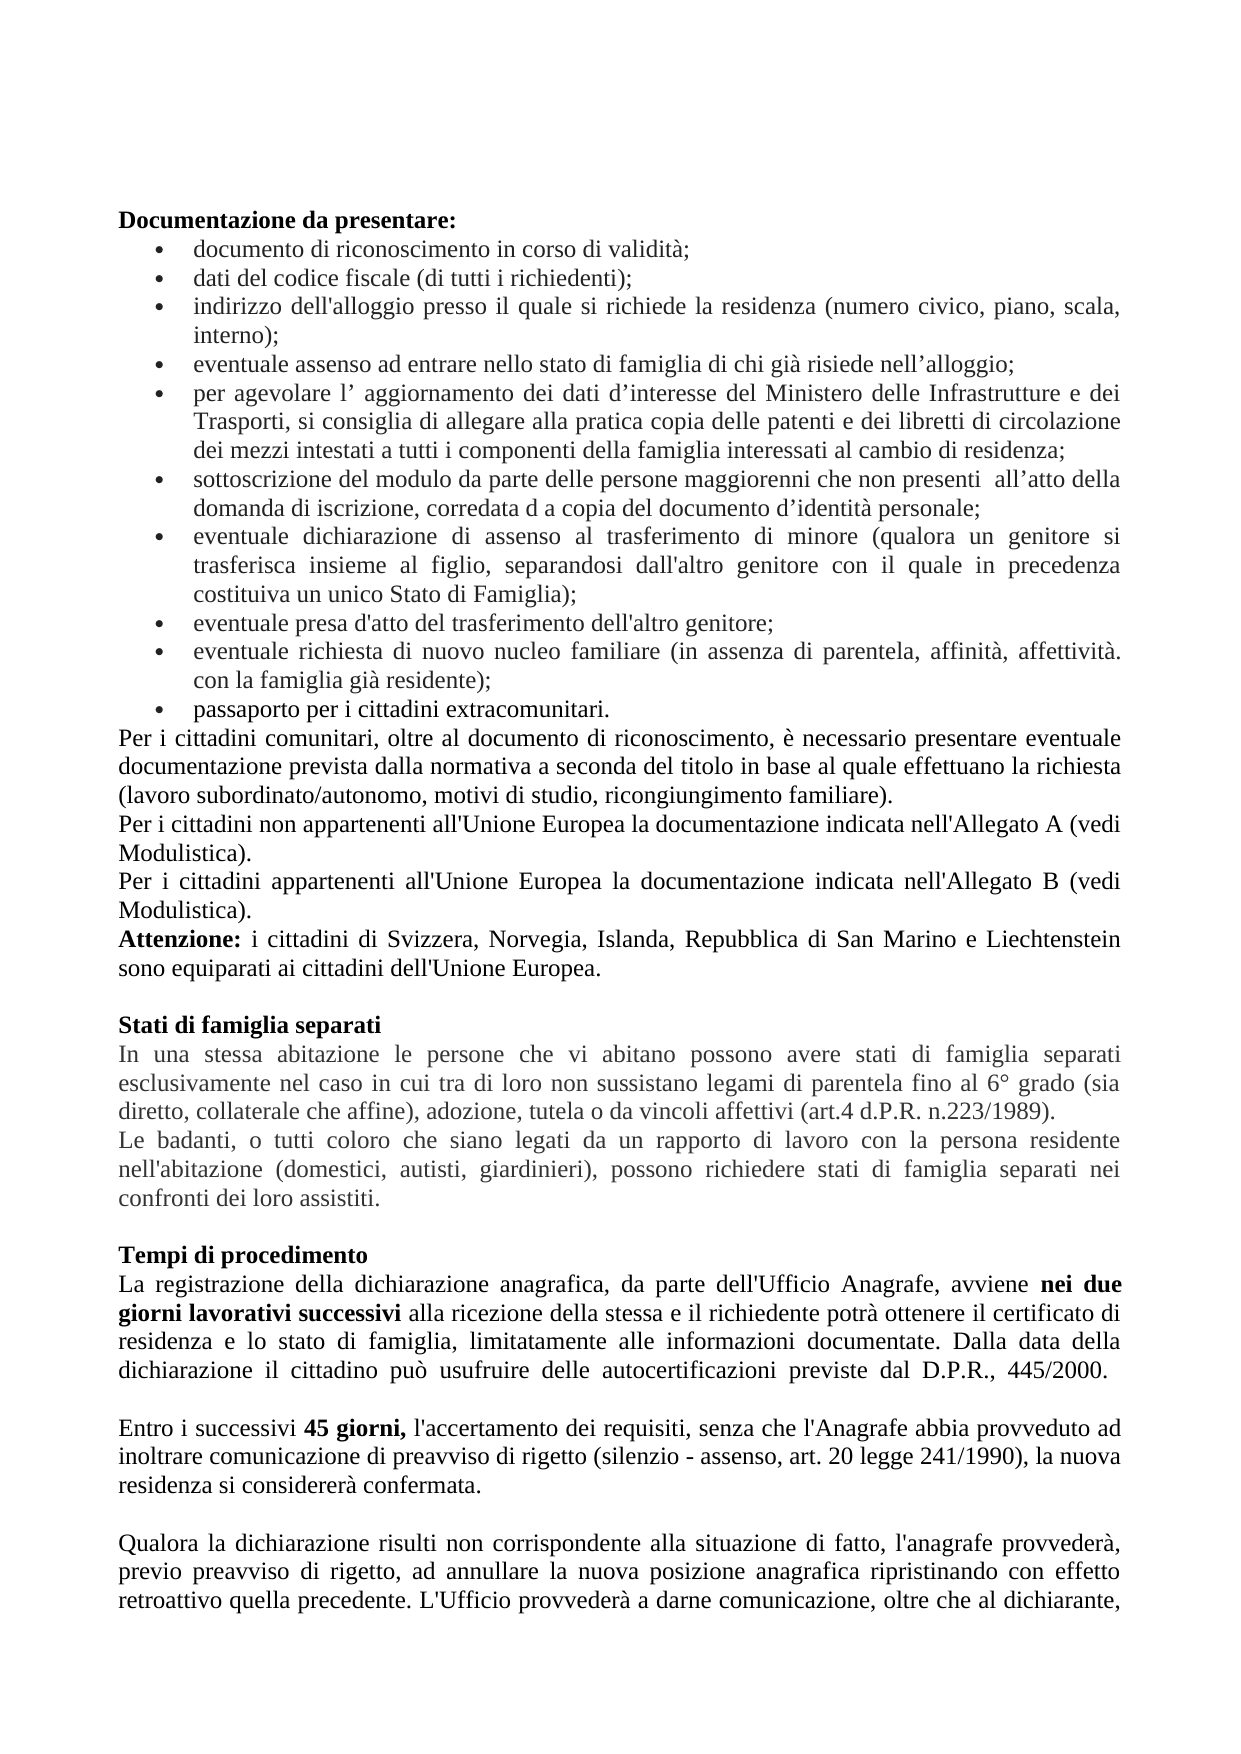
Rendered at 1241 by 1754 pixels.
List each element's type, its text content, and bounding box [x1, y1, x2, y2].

text Per i cittadini comunitari, oltre al documento di riconoscimento, è necessario presentare eventuale documentazione prevista dalla normativa a seconda del titolo in base al quale effettuano la richiesta (lavoro subordinato/autonomo, motivi di studio, ricongiungimento familiare). [118, 723, 1122, 809]
text Per i cittadini non appartenenti all'Unione Europea la documentazione indicata nell'Allegato A (vedi Modulistica). [118, 809, 1122, 866]
list eventuale dichiarazione di assenso al trasferimento di minore (qualora un genitore si trasferisca insieme al figlio, separandosi dall'altro genitore con il quale in precedenza costituiva un unico Stato di Famiglia); [156, 521, 1122, 608]
list documento di riconoscimento in corso di validità; [156, 234, 1122, 263]
text Le badanti, o tutti coloro che siano legati da un rapporto di lavoro con la persona residente nell'abitazione (domestici, autisti, giardinieri), possono richiedere stati di famiglia separati nei confronti dei loro assistiti. [118, 1125, 1122, 1211]
text La registrazione della dichiarazione anagrafica, da parte dell'Ufficio Anagrafe, avviene nei due giorni lavorativi successivi alla ricezione della stessa e il richiedente potrà ottenere il certificato di residenza e lo stato di famiglia, limitatamente alle informazioni documentate. Dalla data della dichiarazione il cittadino può usufruire delle autocertificazioni previste dal D.P.R., 445/2000. Entro i successivi 45 giorni, l'accertamento dei requisiti, senza che l'Anagrafe abbia provveduto ad inoltrare comunicazione di preavviso di rigetto (silenzio - assenso, art. 20 legge 241/1990), la nuova residenza si considererà confermata. [118, 1269, 1122, 1499]
text Stati di famiglia separati [118, 1010, 1122, 1039]
list passaporto per i cittadini extracomunitari. [156, 694, 1122, 723]
text Documentazione da presentare: [118, 205, 1122, 234]
list eventuale richiesta di nuovo nucleo familiare (in assenza di parentela, affinità, affettività. con la famiglia già residente); [156, 636, 1122, 694]
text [118, 1499, 1122, 1614]
list dati del codice fiscale (di tutti i richiedenti); [156, 263, 1122, 291]
list per agevolare l’ aggiornamento dei dati d’interesse del Ministero delle Infrastrutture e dei Trasporti, si consiglia di allegare alla pratica copia delle patenti e dei libretti di circolazione dei mezzi intestati a tutti i componenti della famiglia interessati al cambio di residenza; [156, 378, 1122, 464]
text Per i cittadini appartenenti all'Unione Europea la documentazione indicata nell'Allegato B (vedi Modulistica). Attenzione: i cittadini di Svizzera, Norvegia, Islanda, Repubblica di San Marino e Liechtenstein sono equiparati ai cittadini dell'Unione Europea. [118, 866, 1122, 981]
list eventuale presa d'atto del trasferimento dell'altro genitore; [156, 608, 1122, 636]
list eventuale assenso ad entrare nello stato di famiglia di chi già risiede nell’alloggio; [156, 349, 1122, 378]
text Tempi di procedimento [118, 1240, 1122, 1269]
list indirizzo dell'alloggio presso il quale si richiede la residenza (numero civico, piano, scala, interno); [156, 291, 1122, 349]
list sottoscrizione del modulo da parte delle persone maggiorenni che non presenti all’atto della domanda di iscrizione, corredata d a copia del documento d’identità personale; [156, 464, 1122, 521]
text In una stessa abitazione le persone che vi abitano possono avere stati di famiglia separati esclusivamente nel caso in cui tra di loro non sussistano legami di parentela fino al 6° grado (sia diretto, collaterale che affine), adozione, tutela o da vincoli affettivi (art.4 d.P.R. n.223/1989). [118, 1039, 1122, 1125]
